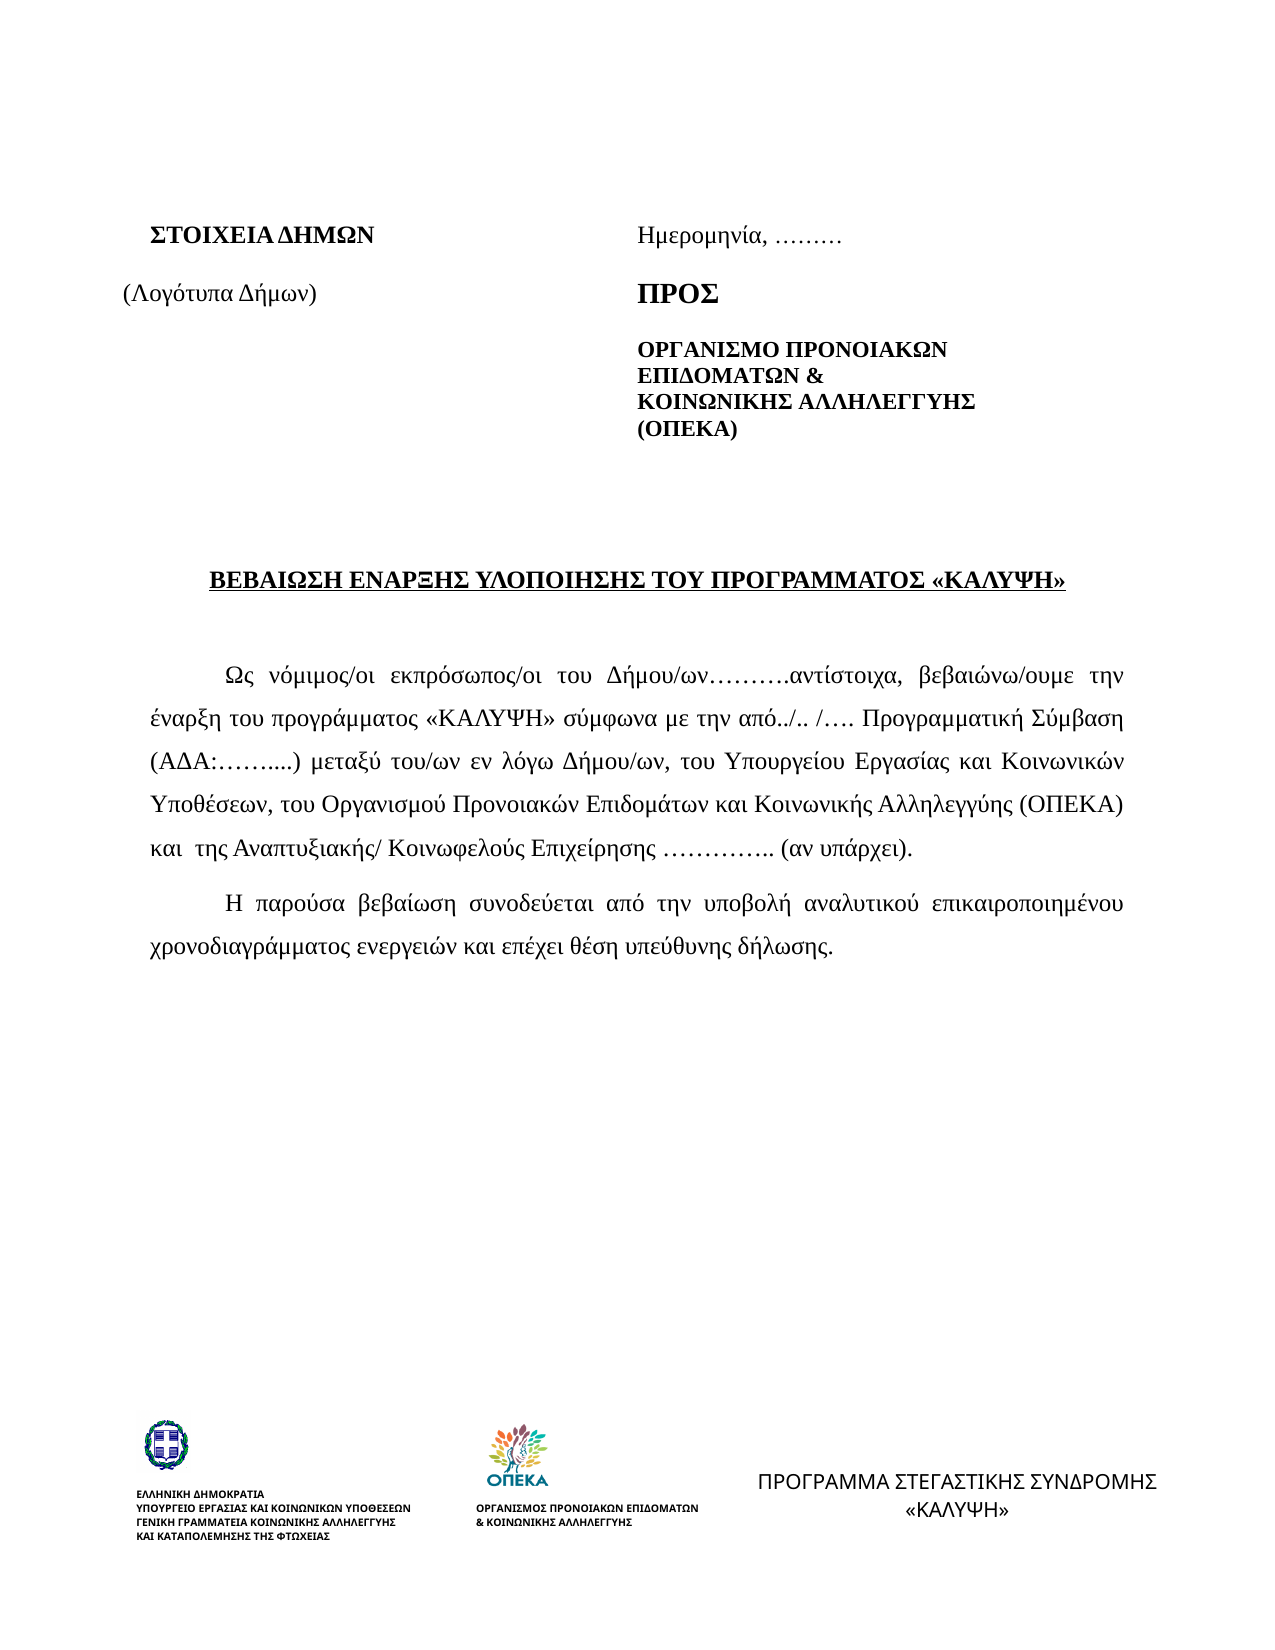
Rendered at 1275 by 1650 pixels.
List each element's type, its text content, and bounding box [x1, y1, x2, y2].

picture [136, 1410, 192, 1473]
table_header ΣΤΟΙΧΕΙΑ ΔΗΜΩΝ (Λογότυπα Δήμων) [139, 163, 626, 470]
text Η παρούσα βεβαίωση συνοδεύεται από την υποβολή αναλυτικού επικαιροποιημένου χρονοδιαγράμματος ενεργειών και επέχει θέση υπεύθυνης δήλωσης. [150, 888, 1125, 960]
picture [486, 1424, 551, 1488]
table_header Ημερομηνία, ……… ΠΡΟΣ ΟΡΓΑΝΙΣΜΟ ΠΡΟΝΟΙΑΚΩΝ ΕΠΙΔΟΜΑΤΩΝ & ΚΟΙΝΩΝΙΚΗΣ ΑΛΛΗΛΕΓΓΥΗΣ (ΟΠΕΚΑ) [626, 163, 1113, 470]
text Ως νόμιμος/οι εκπρόσωπος/οι του Δήμου/ων……….αντίστοιχα, βεβαιώνω/ουμε την έναρξη του προγράμματος «ΚΑΛΥΨΗ» σύμφωνα με την από../.. /…. Προγραμματική Σύμβαση (ΑΔΑ:……....) μεταξύ του/ων εν λόγω Δήμου/ων, του Υπουργείου Εργασίας και Κοινωνικών Υποθέσεων, του Οργανισμού Προνοιακών Επιδομάτων και Κοινωνικής Αλληλεγγύης (ΟΠΕΚΑ) και της Αναπτυξιακής/ Κοινωφελούς Επιχείρησης ………….. (αν υπάρχει). [150, 660, 1125, 861]
text ΒΕΒΑΙΩΣΗ ΕΝΑΡΞΗΣ ΥΛΟΠΟΙΗΣΗΣ ΤΟΥ ΠΡΟΓΡΑΜΜΑΤΟΣ «ΚΑΛΥΨΗ» [150, 565, 1125, 593]
